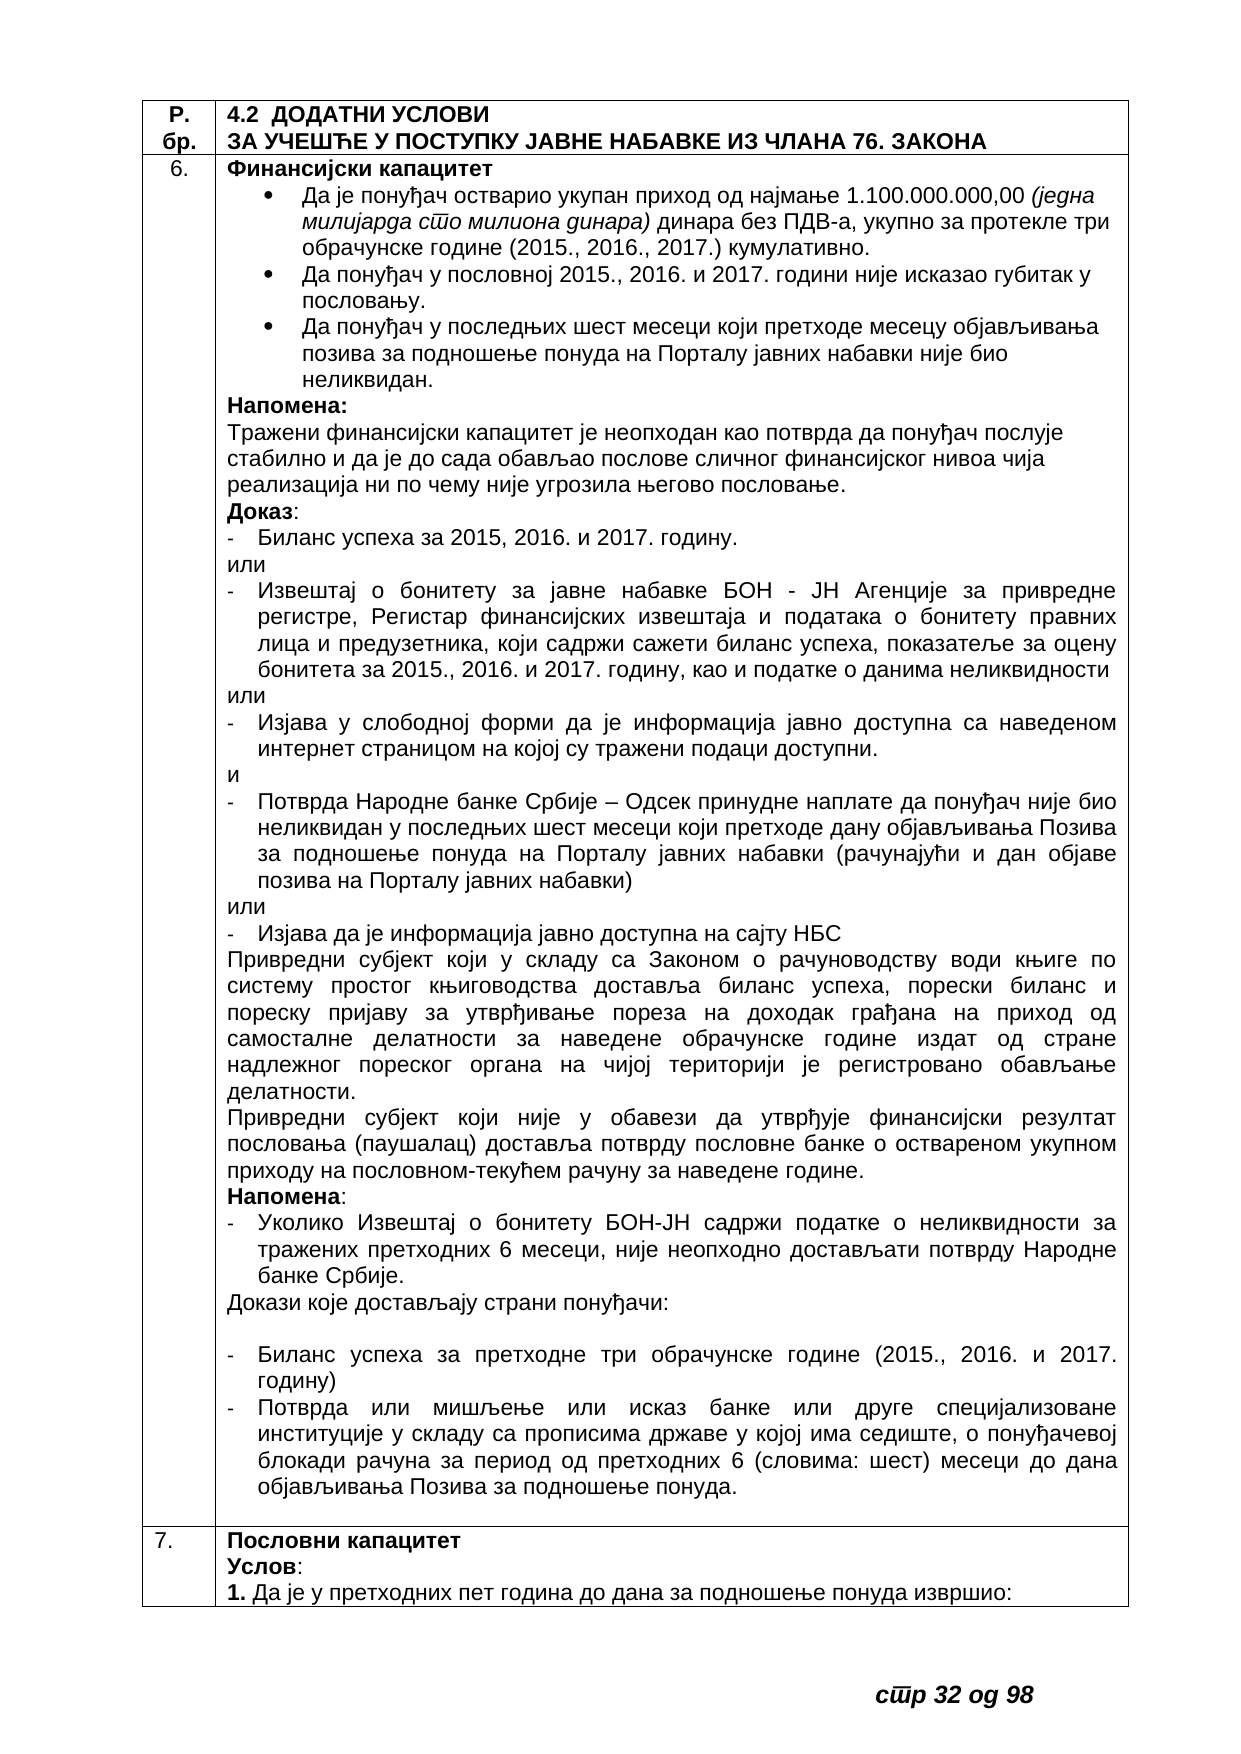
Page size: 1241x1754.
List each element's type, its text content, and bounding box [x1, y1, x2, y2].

table_cell 6. [143, 155, 215, 1526]
table_cell 7. [143, 1527, 215, 1606]
table_header Р. бр. [143, 101, 215, 154]
table_header 4.2 ДОДАТНИ УСЛОВИ ЗА УЧЕШЋЕ У ПОСТУПКУ ЈАВНЕ НАБАВКЕ ИЗ ЧЛАНА 76. ЗАКОНА [216, 101, 1128, 154]
table_cell Финансијски капацитет Да је понуђач остварио укупан приход од најмање 1.100.000.000,00 (једна милијарда сто милиона динара) динара без ПДВ-а, укупно за протекле три обрачунске године (2015., 2016., 2017.) кумулативно. Да понуђач у пословној 2015., 2016. и 2017. години није исказао губитак у пословању. Да понуђач у последњих шест месеци који претходе месецу објављивања позива за подношење понуда на Порталу јавних набавки није био неликвидан. Напомена: Тражени финансијски капацитет је неопходан као потврда да понуђач послује стабилно и да је до сада обављао послове сличног финансијског нивоа чија реализација ни по чему није угрозила његово пословање. Доказ: Биланс успеха за 2015, 2016. и 2017. годину. или Извештај о бонитету за јавне набавке БОН - ЈН Агенције за привредне регистре, Регистар финансијских извештаја и података о бонитету правних лица и предузетника, који садржи сажети биланс успеха, показатеље за оцену бонитета за 2015., 2016. и 2017. годину, као и податке о данима неликвидности или Изјава у слободној форми да је информација јавно доступна са наведеном интернет страницом на којој су тражени подаци доступни. и Потврда Народне банке Србије – Одсек принудне наплате да понуђач није био неликвидан у последњих шест месеци који претходе дану објављивања Позива за подношење понуда на Порталу јавних набавки (рачунајући и дан објаве позива на Порталу јавних набавки) или Изјава да је информација јавно доступна на сајту НБС Привредни субјект који у складу са Законом о рачуноводству води књиге по систему простог књиговодства доставља биланс успеха, порески биланс и пореску пријаву за утврђивање пореза на доходак грађана на приход од самосталне делатности за наведене обрачунске године издат од стране надлежног пореског органа на чијој територији је регистровано обављање делатности. Привредни субјект који није у обавези да утврђује финансијски резултат пословања (паушалац) доставља потврду пословне банке о оствареном укупном приходу на пословном-текућем рачуну за наведене године. Напомена: Уколико Извештај о бонитету БОН-ЈН садржи податке о неликвидности за тражених претходних 6 месеци, није неопходно достављати потврду Народне банке Србије. Докази које достављају страни понуђачи: Биланс успеха за претходне три обрачунске године (2015., 2016. и 2017. годину) Потврда или мишљење или исказ банке или друге специјализоване институције у складу са прописима државе у којој има седиште, о понуђачевој блокади рачуна за период од претходних 6 (словима: шест) месеци до дана објављивања Позива за подношење понуда. [216, 155, 1128, 1526]
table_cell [216, 1527, 1128, 1606]
